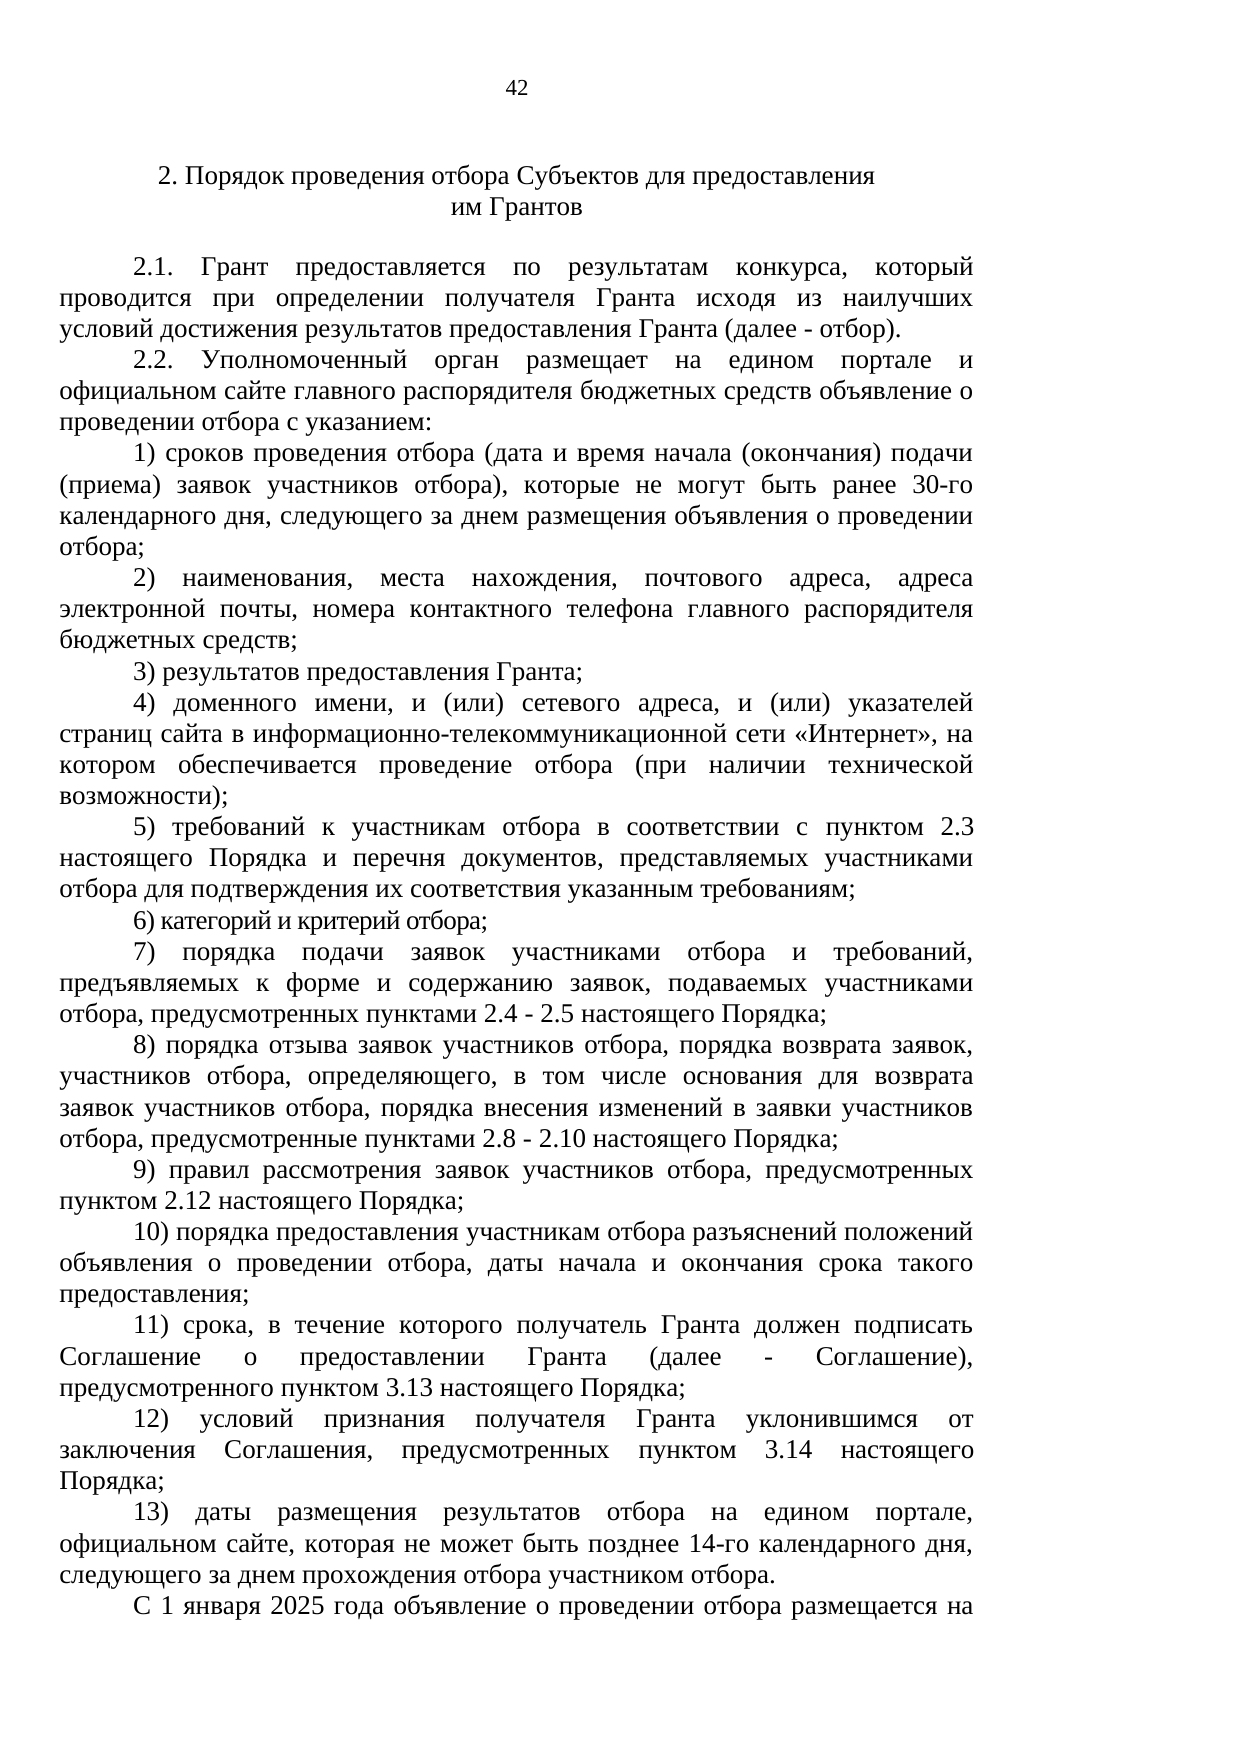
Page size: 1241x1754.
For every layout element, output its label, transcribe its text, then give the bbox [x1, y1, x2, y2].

text 7) порядка подачи заявок участниками отбора и требований, предъявляемых к форме и содержанию заявок, подаваемых участниками отбора, предусмотренных пунктами 2.4 - 2.5 настоящего Порядка; [59, 935, 974, 1028]
text 10) порядка предоставления участникам отбора разъяснений положений объявления о проведении отбора, даты начала и окончания срока такого предоставления; [59, 1215, 974, 1309]
text 1) сроков проведения отбора (дата и время начала (окончания) подачи (приема) заявок участников отбора), которые не могут быть ранее 30-го календарного дня, следующего за днем размещения объявления о проведении отбора; [59, 437, 974, 561]
title им Грантов [59, 191, 974, 222]
text 2) наименования, места нахождения, почтового адреса, адреса электронной почты, номера контактного телефона главного распорядителя бюджетных средств; [59, 561, 974, 654]
text 2.2. Уполномоченный орган размещает на едином портале и официальном сайте главного распорядителя бюджетных средств объявление о проведении отбора с указанием: [59, 343, 974, 437]
text 8) порядка отзыва заявок участников отбора, порядка возврата заявок, участников отбора, определяющего, в том числе основания для возврата заявок участников отбора, порядка внесения изменений в заявки участников отбора, предусмотренные пунктами 2.8 - 2.10 настоящего Порядка; [59, 1028, 974, 1153]
text 6) категорий и критерий отбора; [59, 904, 974, 935]
text 3) результатов предоставления Гранта; [59, 654, 974, 686]
text 13) даты размещения результатов отбора на едином портале, официальном сайте, которая не может быть позднее 14-го календарного дня, следующего за днем прохождения отбора участником отбора. [59, 1496, 974, 1589]
text 5) требований к участникам отбора в соответствии с пунктом 2.3 настоящего Порядка и перечня документов, представляемых участниками отбора для подтверждения их соответствия указанным требованиям; [59, 810, 974, 904]
title 2. Порядок проведения отбора Субъектов для предоставления [59, 159, 974, 191]
text 9) правил рассмотрения заявок участников отбора, предусмотренных пунктом 2.12 настоящего Порядка; [59, 1153, 974, 1215]
text 11) срока, в течение которого получатель Гранта должен подписать Соглашение о предоставлении Гранта (далее - Соглашение), предусмотренного пунктом 3.13 настоящего Порядка; [59, 1309, 974, 1402]
text 12) условий признания получателя Гранта уклонившимся от заключения Соглашения, предусмотренных пунктом 3.14 настоящего Порядка; [59, 1402, 974, 1496]
text 2.1. Грант предоставляется по результатам конкурса, который проводится при определении получателя Гранта исходя из наилучших условий достижения результатов предоставления Гранта (далее - отбор). [59, 250, 974, 343]
text 4) доменного имени, и (или) сетевого адреса, и (или) указателей страниц сайта в информационно-телекоммуникационной сети «Интернет», на котором обеспечивается проведение отбора (при наличии технической возможности); [59, 686, 974, 810]
